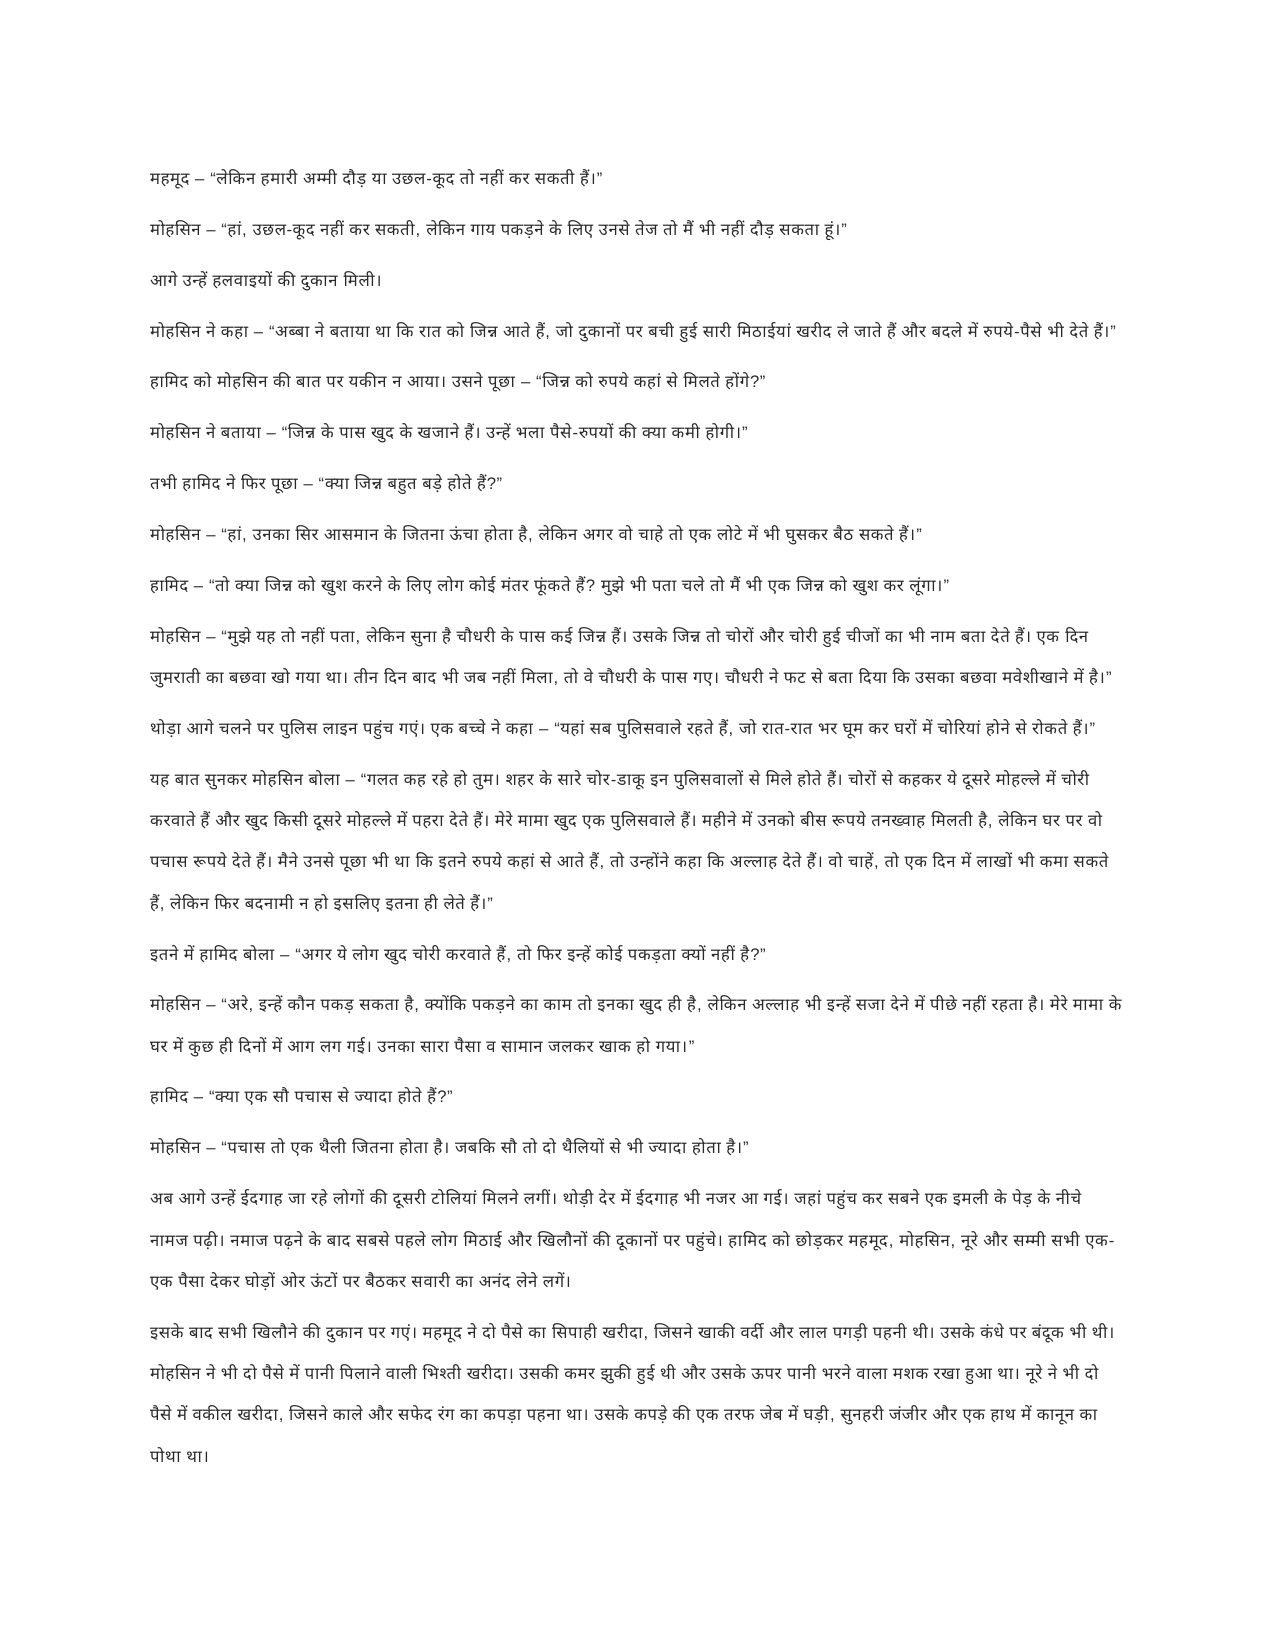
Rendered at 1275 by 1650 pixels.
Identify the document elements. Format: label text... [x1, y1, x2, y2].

text मोहसिन – “अरे, इन्हें कौन पकड़ सकता है, क्योंकि पकड़ने का काम तो इनका खुद ही है, लेकिन अल्लाह भी इन्हें सजा देने में पीछे नहीं रहता है। मेरे मामा के घर में कुछ ही दिनों में आग लग गई। उनका सारा पैसा व सामान जलकर खाक हो गया।” [150, 976, 1125, 1059]
text मोहसिन ने कहा – “अब्बा ने बताया था कि रात को जिन्न आते हैं, जो दुकानों पर बची हुई सारी मिठाईयां खरीद ले जाते हैं और बदले में रुपये-पैसे भी देते हैं।” [150, 302, 1125, 344]
text मोहसिन – “पचास तो एक थैली जितना होता है। जबकि सौ तो दो थैलियों से भी ज्यादा होता है।” [150, 1119, 1125, 1161]
text इसके बाद सभी खिलौने की दुकान पर गएं। महमूद ने दो पैसे का सिपाही खरीदा, जिसने खाकी वर्दी और लाल पगड़ी पहनी थी। उसके कंधे पर बंदूक भी थी। मोहसिन ने भी दो पैसे में पानी पिलाने वाली भिश्ती खरीदा। उसकी कमर झुकी हुई थी और उसके ऊपर पानी भरने वाला मशक रखा हुआ था। नूरे ने भी दो पैसे में वकील खरीदा, जिसने काले और सफेद रंग का कपड़ा पहना था। उसके कपड़े की एक तरफ जेब में घड़ी, सुनहरी जंजीर और एक हाथ में कानून का पोथा था। [150, 1304, 1125, 1469]
text मोहसिन ने बताया – “जिन्न के पास खुद के खजाने हैं। उन्हें भला पैसे-रुपयों की क्या कमी होगी।” [150, 404, 1125, 446]
text हामिद – “क्या एक सौ पचास से ज्यादा होते हैं?” [150, 1068, 1125, 1110]
text अब आगे उन्हें ईदगाह जा रहे लोगों की दूसरी टोलियां मिलने लगीं। थोड़ी देर में ईदगाह भी नजर आ गई। जहां पहुंच कर सबने एक इमली के पेड़ के नीचे नामज पढ़ी। नमाज पढ़ने के बाद सबसे पहले लोग मिठाई और खिलौनों की दूकानों पर पहुंचे। हामिद को छोड़कर महमूद, मोहसिन, नूरे और सम्मी सभी एक-एक पैसा देकर घोड़ों ओर ऊंटों पर बैठकर सवारी का अनंद लेने लगें। [150, 1170, 1125, 1294]
text हामिद – “तो क्या जिन्न को खुश करने के लिए लोग कोई मंतर फूंकते हैं? मुझे भी पता चले तो मैं भी एक जिन्न को खुश कर लूंगा।” [150, 557, 1125, 598]
text तभी हामिद ने फिर पूछा – “क्या जिन्न बहुत बड़े होते हैं?” [150, 455, 1125, 496]
text आगे उन्हें हलवाइयों की दुकान मिली। [150, 252, 1125, 293]
text मोहसिन – “मुझे यह तो नहीं पता, लेकिन सुना है चौधरी के पास कई जिन्न हैं। उसके जिन्न तो चोरों और चोरी हुई चीजों का भी नाम बता देते हैं। एक दिन जुमराती का बछवा खो गया था। तीन दिन बाद भी जब नहीं मिला, तो वे चौधरी के पास गए। चौधरी ने फट से बता दिया कि उसका बछवा मवेशीखाने में है।” [150, 607, 1125, 690]
text हामिद को मोहसिन की बात पर यकीन न आया। उसने पूछा – “जिन्न को रुपये कहां से मिलते होंगे?” [150, 353, 1125, 395]
text मोहसिन – “हां, उनका सिर आसमान के जितना ऊंचा होता है, लेकिन अगर वो चाहे तो एक लोटे में भी घुसकर बैठ सकते हैं।” [150, 506, 1125, 547]
text यह बात सुनकर मोहसिन बोला – “गलत कह रहे हो तुम। शहर के सारे चोर-डाकू इन पुलिसवालों से मिले होते हैं। चोरों से कहकर ये दूसरे मोहल्ले में चोरी करवाते हैं और खुद किसी दूसरे मोहल्ले में पहरा देते हैं। मेरे मामा खुद एक पुलिसवाले हैं। महीने में उनको बीस रूपये तनख्वाह मिलती है, लेकिन घर पर वो पचास रूपये देते हैं। मैने उनसे पूछा भी था कि इतने रुपये कहां से आते हैं, तो उन्होंने कहा कि अल्लाह देते हैं। वो चाहें, तो एक दिन में लाखों भी कमा सकते हैं, लेकिन फिर बदनामी न हो इसलिए इतना ही लेते हैं।” [150, 751, 1125, 916]
text मोहसिन – “हां, उछल-कूद नहीं कर सकती, लेकिन गाय पकड़ने के लिए उनसे तेज तो मैं भी नहीं दौड़ सकता हूं।” [150, 201, 1125, 242]
text महमूद – “लेकिन हमारी अम्मी दौड़ या उछल-कूद तो नहीं कर सकती हैं।” [150, 150, 1125, 191]
text थोड़ा आगे चलने पर पुलिस लाइन पहुंच गएं। एक बच्चे ने कहा – “यहां सब पुलिसवाले रहते हैं, जो रात-रात भर घूम कर घरों में चोरियां होने से रोकते हैं।” [150, 700, 1125, 741]
text इतने में हामिद बोला – “अगर ये लोग खुद चोरी करवाते हैं, तो फिर इन्हें कोई पकड़ता क्यों नहीं है?” [150, 925, 1125, 967]
